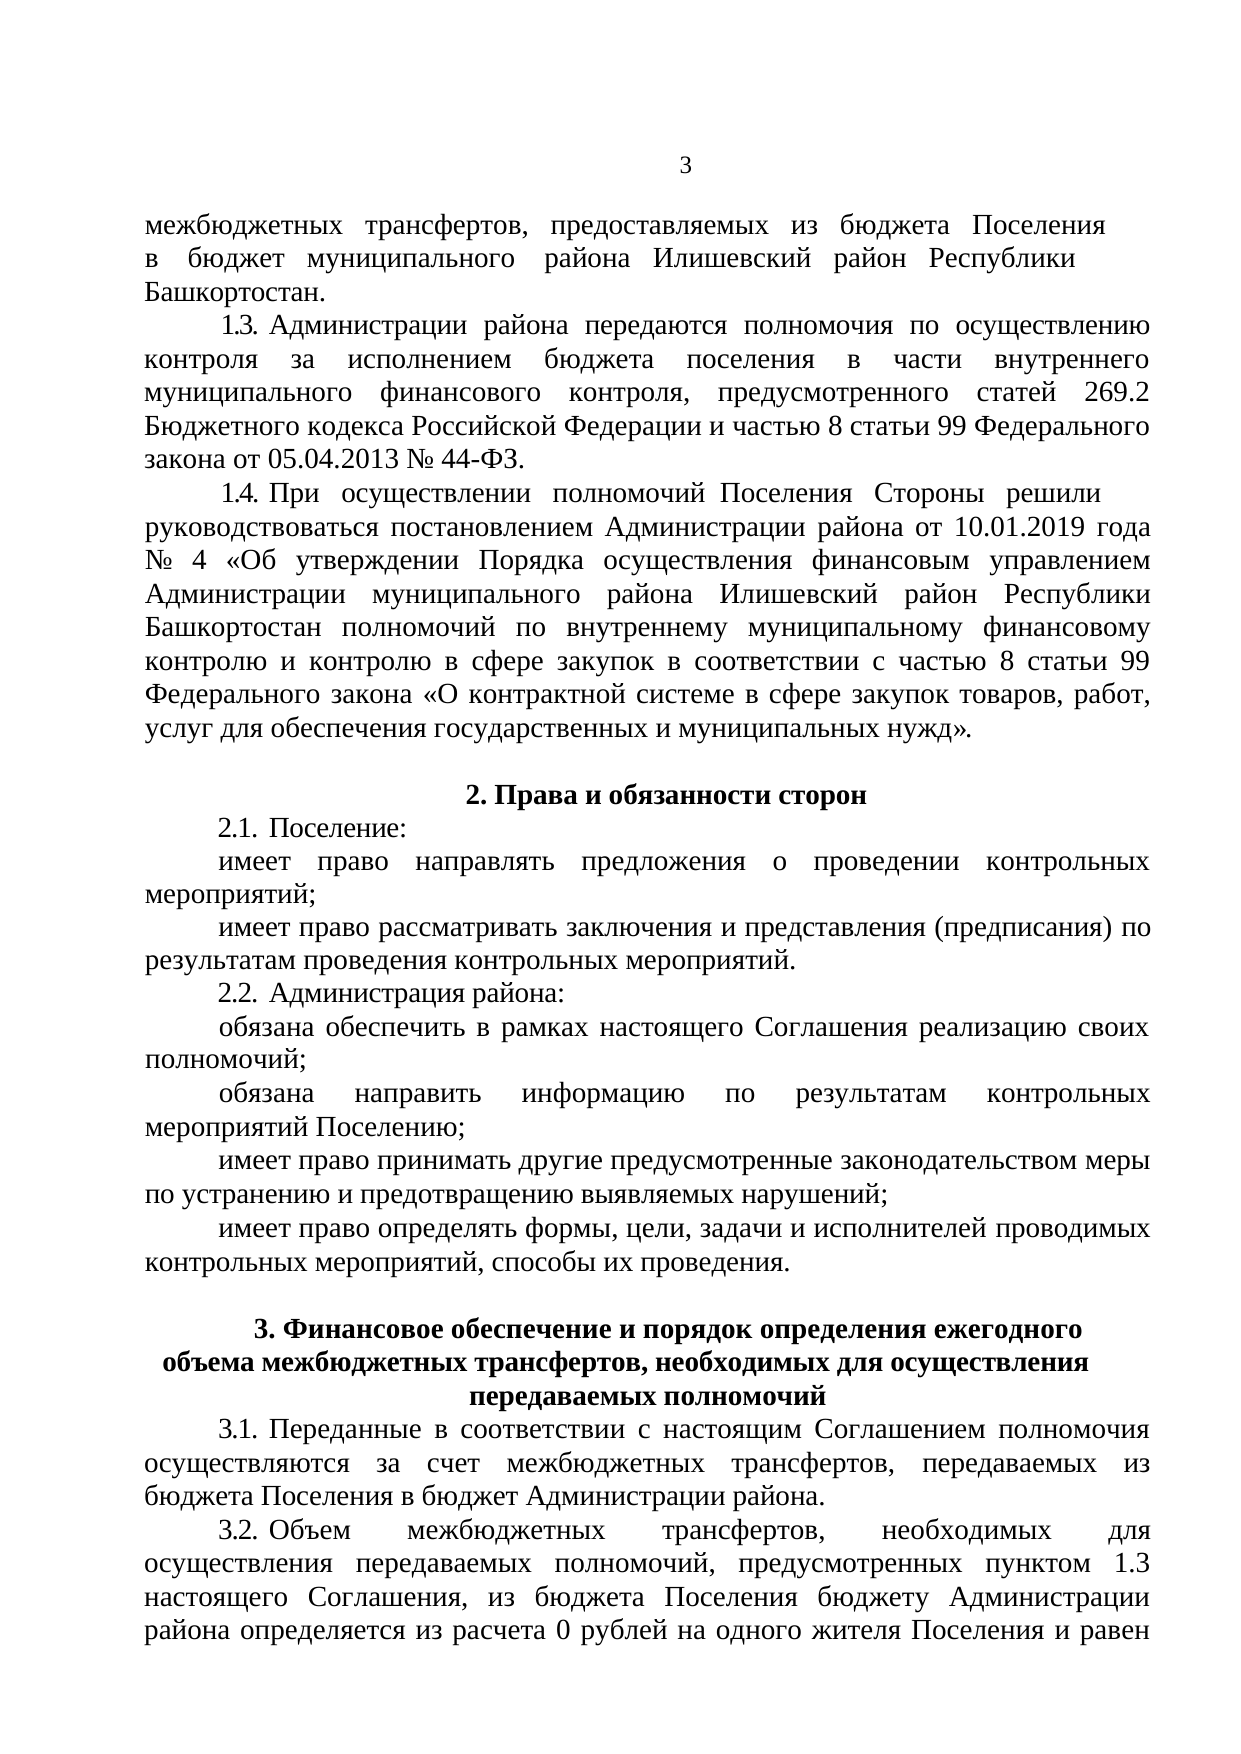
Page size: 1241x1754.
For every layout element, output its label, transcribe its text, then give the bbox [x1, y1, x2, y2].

text 2.2. Администрация района: [217, 976, 1152, 1009]
text обязана обеспечить в рамках настоящего Соглашения реализацию своих полномочий; [145, 1009, 1150, 1076]
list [144, 1512, 1151, 1647]
text межбюджетных трансфертов, предоставляемых из бюджета Поселения [144, 207, 1152, 241]
text передаваемых полномочий [144, 1378, 1151, 1412]
text имеет право рассматривать заключения и представления (предписания) по результатам проведения контрольных мероприятий. [144, 910, 1151, 976]
list Переданные в соответствии с настоящим Соглашением полномочия осуществляются за счет межбюджетных трансфертов, передаваемых из бюджета Поселения в бюджет Администрации района. [144, 1412, 1150, 1512]
text 2. Права и обязанности сторон [465, 778, 1152, 811]
text имеет право определять формы, цели, задачи и исполнителей проводимых контрольных мероприятий, способы их проведения. [144, 1211, 1151, 1278]
text руководствоваться постановлением Администрации района от 10.01.2019 года № 4 «Об утверждении Порядка осуществления финансовым управлением Администрации муниципального района Илишевский район Республики Башкортостан полномочий по внутреннему муниципальному финансовому контролю и контролю в сфере закупок в соответствии с частью 8 статьи 99 Федерального закона «О контрактной системе в сфере закупок товаров, работ, услуг для обеспечения государственных и муниципальных нужд». [144, 509, 1152, 744]
text в бюджет муниципального района Илишевский район Республики [144, 241, 1152, 274]
text 3. Финансовое обеспечение и порядок определения ежегодного объема межбюджетных трансфертов, необходимых для осуществления [162, 1312, 1152, 1378]
text 3 [144, 150, 1150, 179]
text имеет право принимать другие предусмотренные законодательством меры по устранению и предотвращению выявляемых нарушений; [144, 1143, 1150, 1211]
text обязана направить информацию по результатам контрольных мероприятий Поселению; [144, 1076, 1151, 1143]
text Башкортостан. [144, 274, 1152, 308]
list При осуществлении полномочий Поселения Стороны решили [220, 476, 1152, 509]
text 2.1. Поселение: [217, 811, 1152, 844]
list Администрации района передаются полномочия по осуществлению контроля за исполнением бюджета поселения в части внутреннего муниципального финансового контроля, предусмотренного статей 269.2 Бюджетного кодекса Российской Федерации и частью 8 статьи 99 Федерального закона от 05.04.2013 № 44-ФЗ. [144, 308, 1151, 476]
text имеет право направлять предложения о проведении контрольных мероприятий; [144, 844, 1151, 910]
